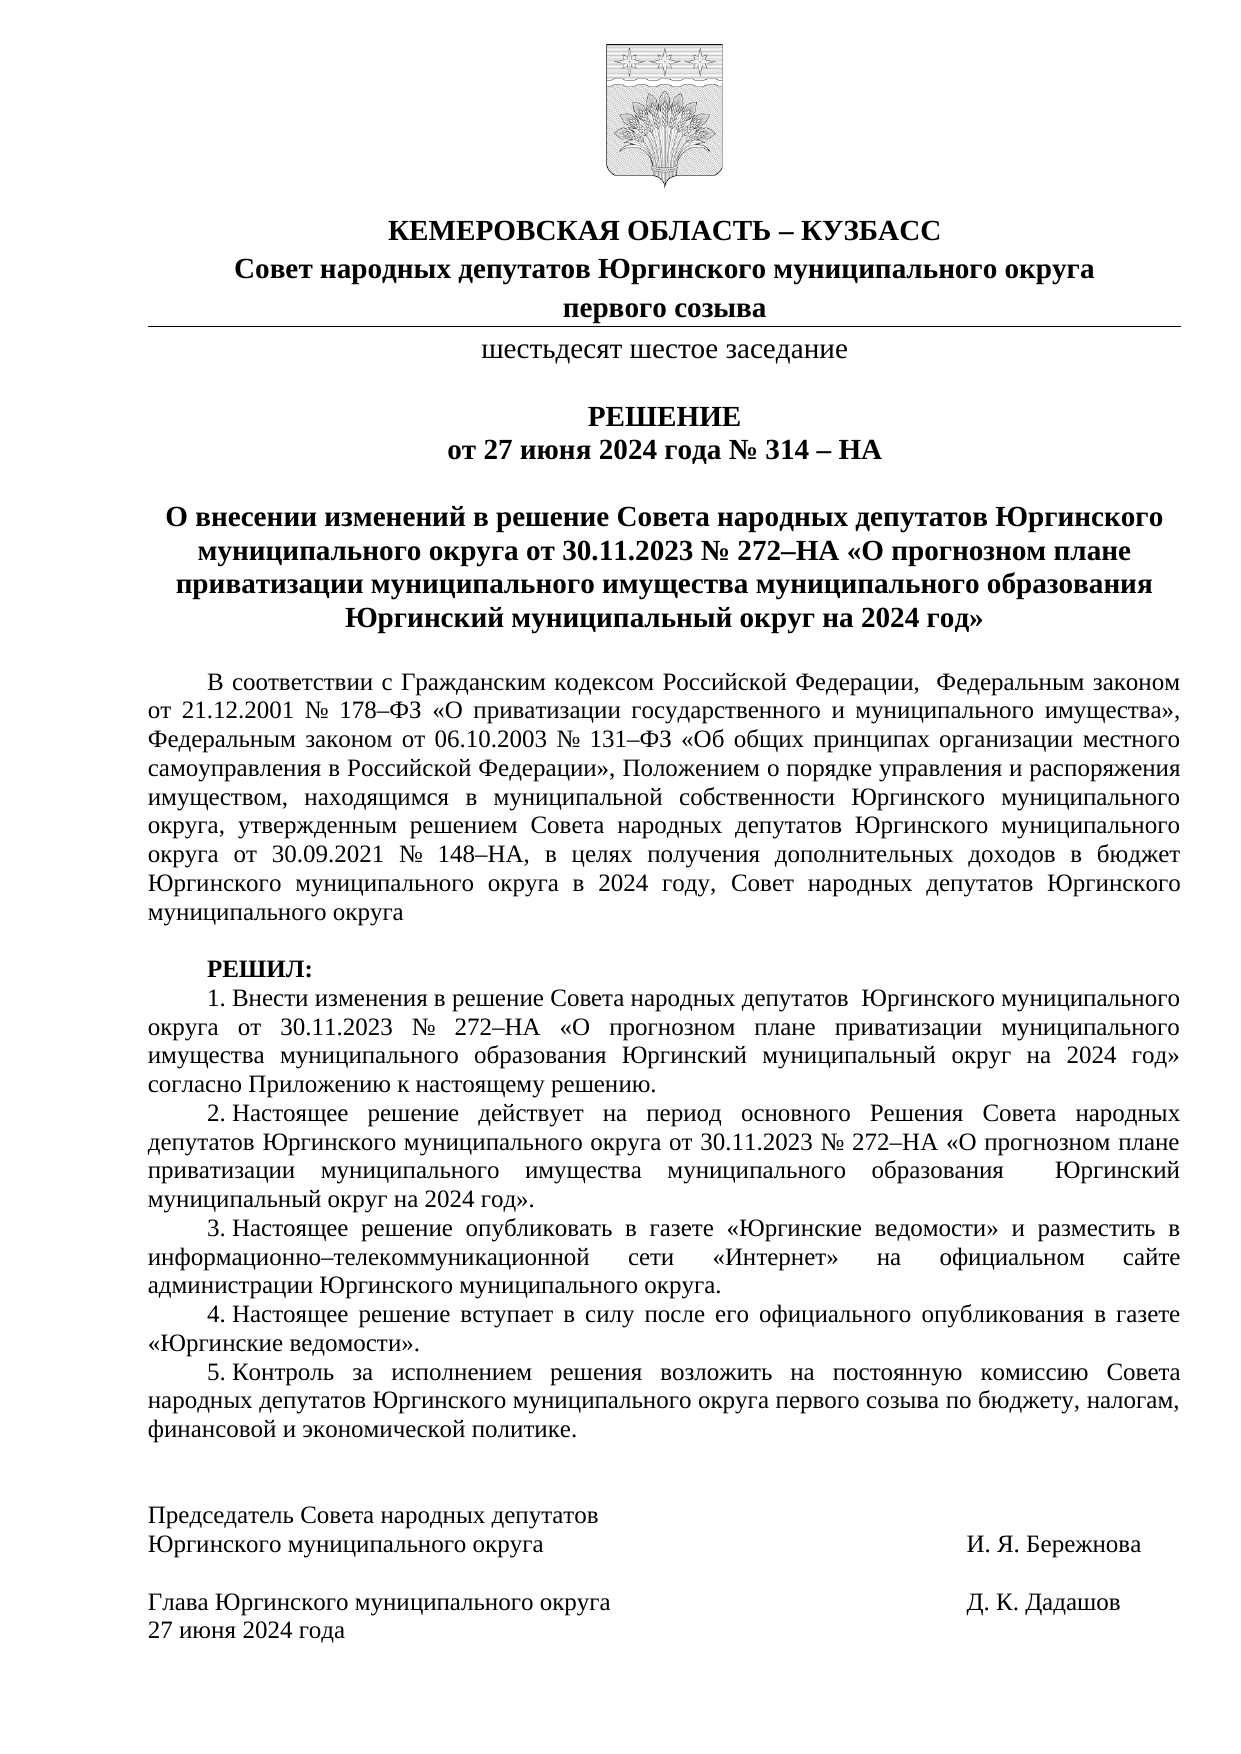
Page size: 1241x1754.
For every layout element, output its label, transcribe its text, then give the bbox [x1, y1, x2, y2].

text шестьдесят шестое заседание [148, 332, 1181, 365]
text КЕМЕРОВСКАЯ ОБЛАСТЬ – КУЗБАСС [148, 213, 1181, 246]
text РЕШИЛ: [148, 954, 1181, 983]
text Председатель Совета народных депутатов [148, 1501, 1181, 1529]
text 2. Настоящее решение действует на период основного Решения Совета народных депутатов Юргинского муниципального округа от 30.11.2023 № 272–НА «О прогнозном плане приватизации муниципального имущества муниципального образования Юргинский муниципальный округ на 2024 год». [148, 1098, 1181, 1213]
text 5. Контроль за исполнением решения возложить на постоянную комиссию Совета народных депутатов Юргинского муниципального округа первого созыва по бюджету, налогам, финансовой и экономической политике. [148, 1357, 1181, 1443]
text 27 июня 2024 года [148, 1616, 1181, 1644]
text 3. Настоящее решение опубликовать в газете «Юргинские ведомости» и разместить в информационно–телекоммуникационной сети «Интернет» на официальном сайте администрации Юргинского муниципального округа. [148, 1213, 1181, 1299]
text РЕШЕНИЕ [148, 399, 1181, 432]
text 1. Внести изменения в решение Совета народных депутатов Юргинского муниципального округа от 30.11.2023 № 272–НА «О прогнозном плане приватизации муниципального имущества муниципального образования Юргинский муниципальный округ на 2024 год» согласно Приложению к настоящему решению. [148, 983, 1181, 1098]
text О внесении изменений в решение Совета народных депутатов Юргинского муниципального округа от 30.11.2023 № 272–НА «О прогнозном плане приватизации муниципального имущества муниципального образования Юргинский муниципальный округ на 2024 год» [148, 499, 1181, 634]
text Глава Юргинского муниципального округа Д. К. Дадашов [148, 1587, 1181, 1616]
text 4. Настоящее решение вступает в силу после его официального опубликования в газете «Юргинские ведомости». [148, 1299, 1181, 1357]
text В соответствии с Гражданским кодексом Российской Федерации, Федеральным законом от 21.12.2001 № 178–ФЗ «О приватизации государственного и муниципального имущества», Федеральным законом от 06.10.2003 № 131–ФЗ «Об общих принципах организации местного самоуправления в Российской Федерации», Положением о порядке управления и распоряжения имуществом, находящимся в муниципальной собственности Юргинского муниципального округа, утвержденным решением Совета народных депутатов Юргинского муниципального округа от 30.09.2021 № 148–НА, в целях получения дополнительных доходов в бюджет Юргинского муниципального округа в 2024 году, Совет народных депутатов Юргинского муниципального округа [148, 667, 1181, 926]
text первого созыва [148, 290, 1181, 326]
text Юргинского муниципального округа И. Я. Бережнова [148, 1529, 1181, 1558]
text от 27 июня 2024 года № 314 – НА [148, 432, 1181, 466]
picture [606, 44, 723, 188]
text Совет народных депутатов Юргинского муниципального округа [148, 251, 1181, 285]
